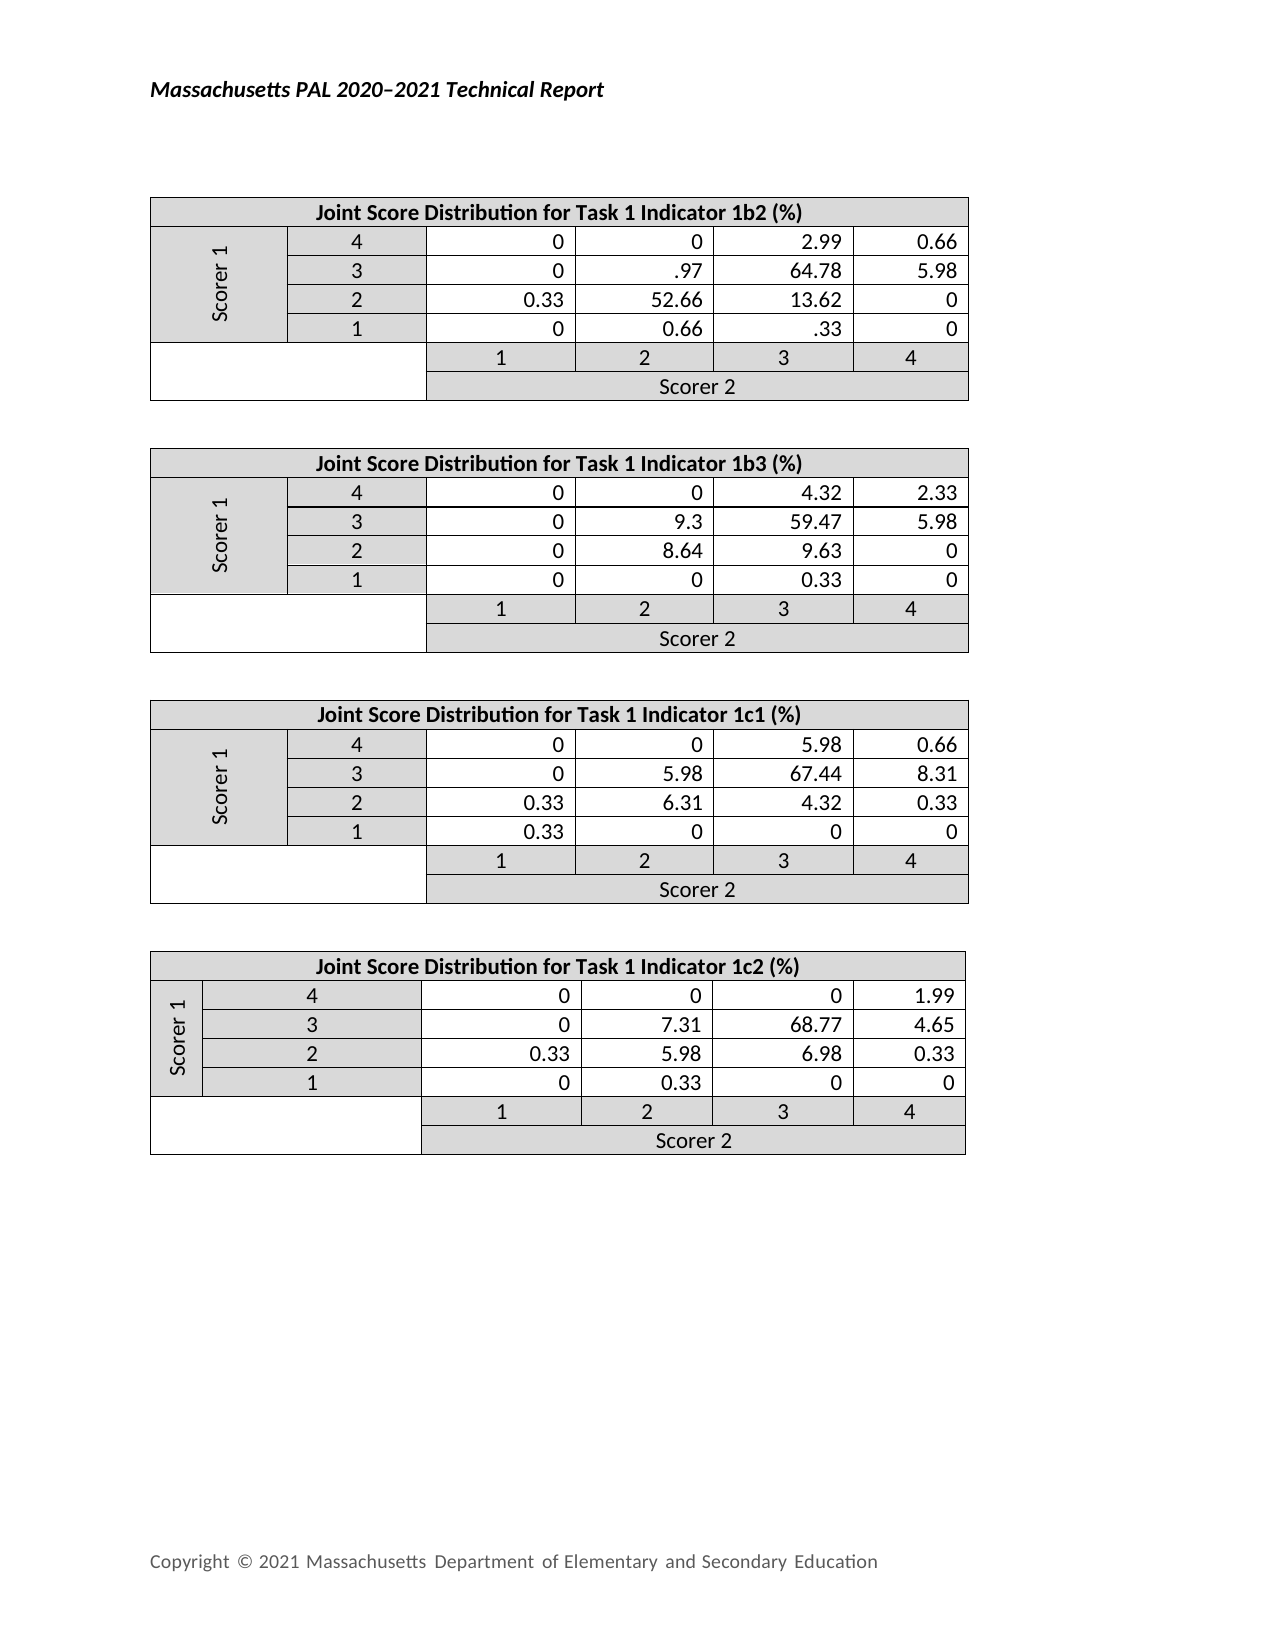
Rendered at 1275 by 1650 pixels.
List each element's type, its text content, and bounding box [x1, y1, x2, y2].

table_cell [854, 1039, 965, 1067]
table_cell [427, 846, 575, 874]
table_cell 2 [288, 285, 426, 313]
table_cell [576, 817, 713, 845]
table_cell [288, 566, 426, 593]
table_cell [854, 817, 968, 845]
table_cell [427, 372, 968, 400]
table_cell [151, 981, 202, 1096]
table_cell 1 [288, 314, 426, 342]
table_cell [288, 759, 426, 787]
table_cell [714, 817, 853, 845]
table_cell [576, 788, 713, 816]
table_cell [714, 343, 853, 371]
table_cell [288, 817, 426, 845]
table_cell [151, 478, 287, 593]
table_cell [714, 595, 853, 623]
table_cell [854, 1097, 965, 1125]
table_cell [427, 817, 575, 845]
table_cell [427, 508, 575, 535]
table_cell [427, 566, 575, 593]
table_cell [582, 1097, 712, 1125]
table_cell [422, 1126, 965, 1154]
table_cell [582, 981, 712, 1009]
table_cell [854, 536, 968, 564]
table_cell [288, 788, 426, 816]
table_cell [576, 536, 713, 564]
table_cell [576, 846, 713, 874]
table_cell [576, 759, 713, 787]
table_cell 0.66 [576, 314, 713, 342]
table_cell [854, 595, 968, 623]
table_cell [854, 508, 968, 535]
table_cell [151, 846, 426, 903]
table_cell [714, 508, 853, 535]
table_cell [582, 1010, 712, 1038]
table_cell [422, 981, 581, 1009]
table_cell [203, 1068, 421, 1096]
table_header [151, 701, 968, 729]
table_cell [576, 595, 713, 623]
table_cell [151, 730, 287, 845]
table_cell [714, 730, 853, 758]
table_cell 0 [427, 227, 575, 255]
table_cell 4 [288, 227, 426, 255]
table_cell 5.98 [854, 256, 968, 284]
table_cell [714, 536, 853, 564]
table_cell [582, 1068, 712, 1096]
table_cell 2.99 [714, 227, 853, 255]
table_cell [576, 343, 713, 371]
table_cell Scorer 1 [151, 227, 287, 342]
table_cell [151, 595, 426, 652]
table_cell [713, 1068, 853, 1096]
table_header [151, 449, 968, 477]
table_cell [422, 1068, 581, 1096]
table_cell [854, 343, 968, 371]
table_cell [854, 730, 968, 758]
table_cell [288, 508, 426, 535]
table_header Joint Score Distribution for Task 1 Indicator 1b2 (%) [151, 198, 968, 226]
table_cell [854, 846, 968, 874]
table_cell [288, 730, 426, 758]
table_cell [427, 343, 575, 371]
table_cell 13.62 [714, 285, 853, 313]
table_cell 0 [854, 285, 968, 313]
table_cell 64.78 [714, 256, 853, 284]
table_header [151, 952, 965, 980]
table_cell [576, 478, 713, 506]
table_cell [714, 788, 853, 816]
table_cell 0 [427, 314, 575, 342]
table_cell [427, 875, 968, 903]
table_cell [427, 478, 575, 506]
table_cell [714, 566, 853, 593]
table_cell 0 [854, 314, 968, 342]
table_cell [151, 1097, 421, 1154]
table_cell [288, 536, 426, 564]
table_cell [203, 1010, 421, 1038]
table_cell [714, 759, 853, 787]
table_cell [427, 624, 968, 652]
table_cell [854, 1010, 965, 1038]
table_cell 3 [288, 256, 426, 284]
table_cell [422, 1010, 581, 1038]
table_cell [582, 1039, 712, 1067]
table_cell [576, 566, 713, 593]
table_cell 0 [576, 227, 713, 255]
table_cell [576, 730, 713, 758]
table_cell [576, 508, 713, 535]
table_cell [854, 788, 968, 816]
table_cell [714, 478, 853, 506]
table_cell 0 [427, 256, 575, 284]
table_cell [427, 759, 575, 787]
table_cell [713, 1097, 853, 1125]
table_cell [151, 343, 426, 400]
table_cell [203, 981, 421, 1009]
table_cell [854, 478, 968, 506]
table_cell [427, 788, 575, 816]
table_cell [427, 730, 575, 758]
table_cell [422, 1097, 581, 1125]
table_cell 0.66 [854, 227, 968, 255]
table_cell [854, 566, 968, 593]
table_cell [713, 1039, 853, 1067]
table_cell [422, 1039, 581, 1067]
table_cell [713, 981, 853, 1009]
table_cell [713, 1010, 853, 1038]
table_cell 0.33 [427, 285, 575, 313]
table_cell .33 [714, 314, 853, 342]
table_cell .97 [576, 256, 713, 284]
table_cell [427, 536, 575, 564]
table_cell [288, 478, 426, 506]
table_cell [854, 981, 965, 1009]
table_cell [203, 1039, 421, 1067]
table_cell 52.66 [576, 285, 713, 313]
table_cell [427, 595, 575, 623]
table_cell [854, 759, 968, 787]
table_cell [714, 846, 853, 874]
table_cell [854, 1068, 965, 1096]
